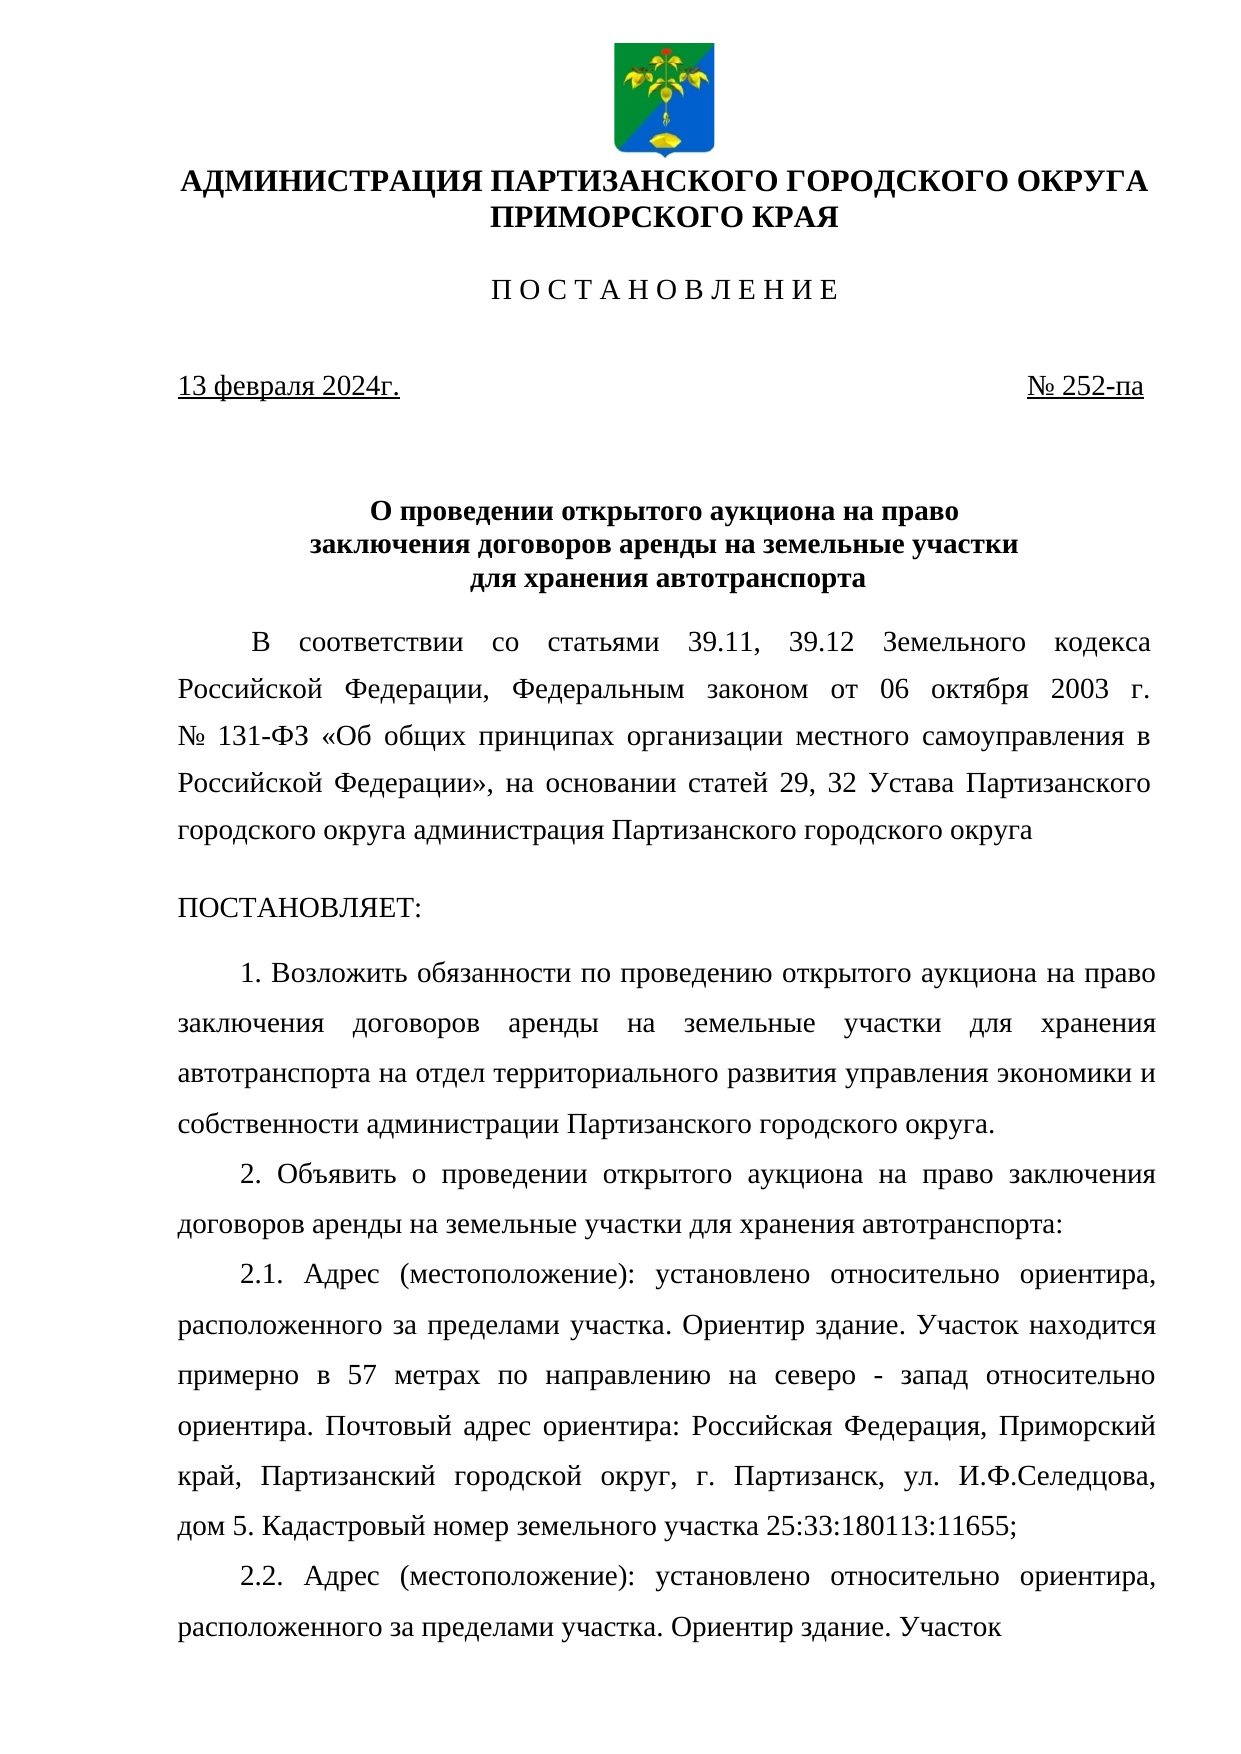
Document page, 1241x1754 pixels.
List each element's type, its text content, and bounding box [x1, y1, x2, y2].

text 13 февраля 2024г. № 252-па [177, 368, 1152, 402]
text ПОСТАНОВЛЯЕТ: [177, 890, 1152, 924]
picture [614, 43, 715, 158]
text для хранения автотранспорта [177, 560, 1152, 593]
subtitle П О С Т А Н О В Л Е Н И Е [177, 272, 1152, 306]
text О проведении открытого аукциона на право [177, 493, 1152, 526]
text заключения договоров аренды на земельные участки [177, 526, 1152, 560]
text 2.1. Адрес (местоположение): установлено относительно ориентира, расположенного за пределами участка. Ориентир здание. Участок находится примерно в 57 метрах по направлению на северо - запад относительно ориентира. Почтовый адрес ориентира: Российская Федерация, Приморский край, Партизанский городской округ, г. Партизанск, ул. И.Ф.Селедцова, дом 5. Кадастровый номер земельного участка 25:33:180113:11655; [177, 1257, 1157, 1542]
text АДМИНИСТРАЦИЯ ПАРТИЗАНСКОГО ГОРОДСКОГО ОКРУГА ПРИМОРСКОГО КРАЯ [177, 162, 1152, 234]
text В соответствии со статьями 39.11, 39.12 Земельного кодекса Российской Федерации, Федеральным законом от 06 октября 2003 г. № 131-ФЗ «Об общих принципах организации местного самоуправления в Российской Федерации», на основании статей 29, 32 Устава Партизанского городского округа администрация Партизанского городского округа [177, 624, 1152, 846]
text 1. Возложить обязанности по проведению открытого аукциона на право заключения договоров аренды на земельные участки для хранения автотранспорта на отдел территориального развития управления экономики и собственности администрации Партизанского городского округа. [177, 955, 1157, 1139]
text 2.2. Адрес (местоположение): установлено относительно ориентира, расположенного за пределами участка. Ориентир здание. Участок [177, 1558, 1157, 1642]
text 2. Объявить о проведении открытого аукциона на право заключения договоров аренды на земельные участки для хранения автотранспорта: [177, 1156, 1157, 1240]
